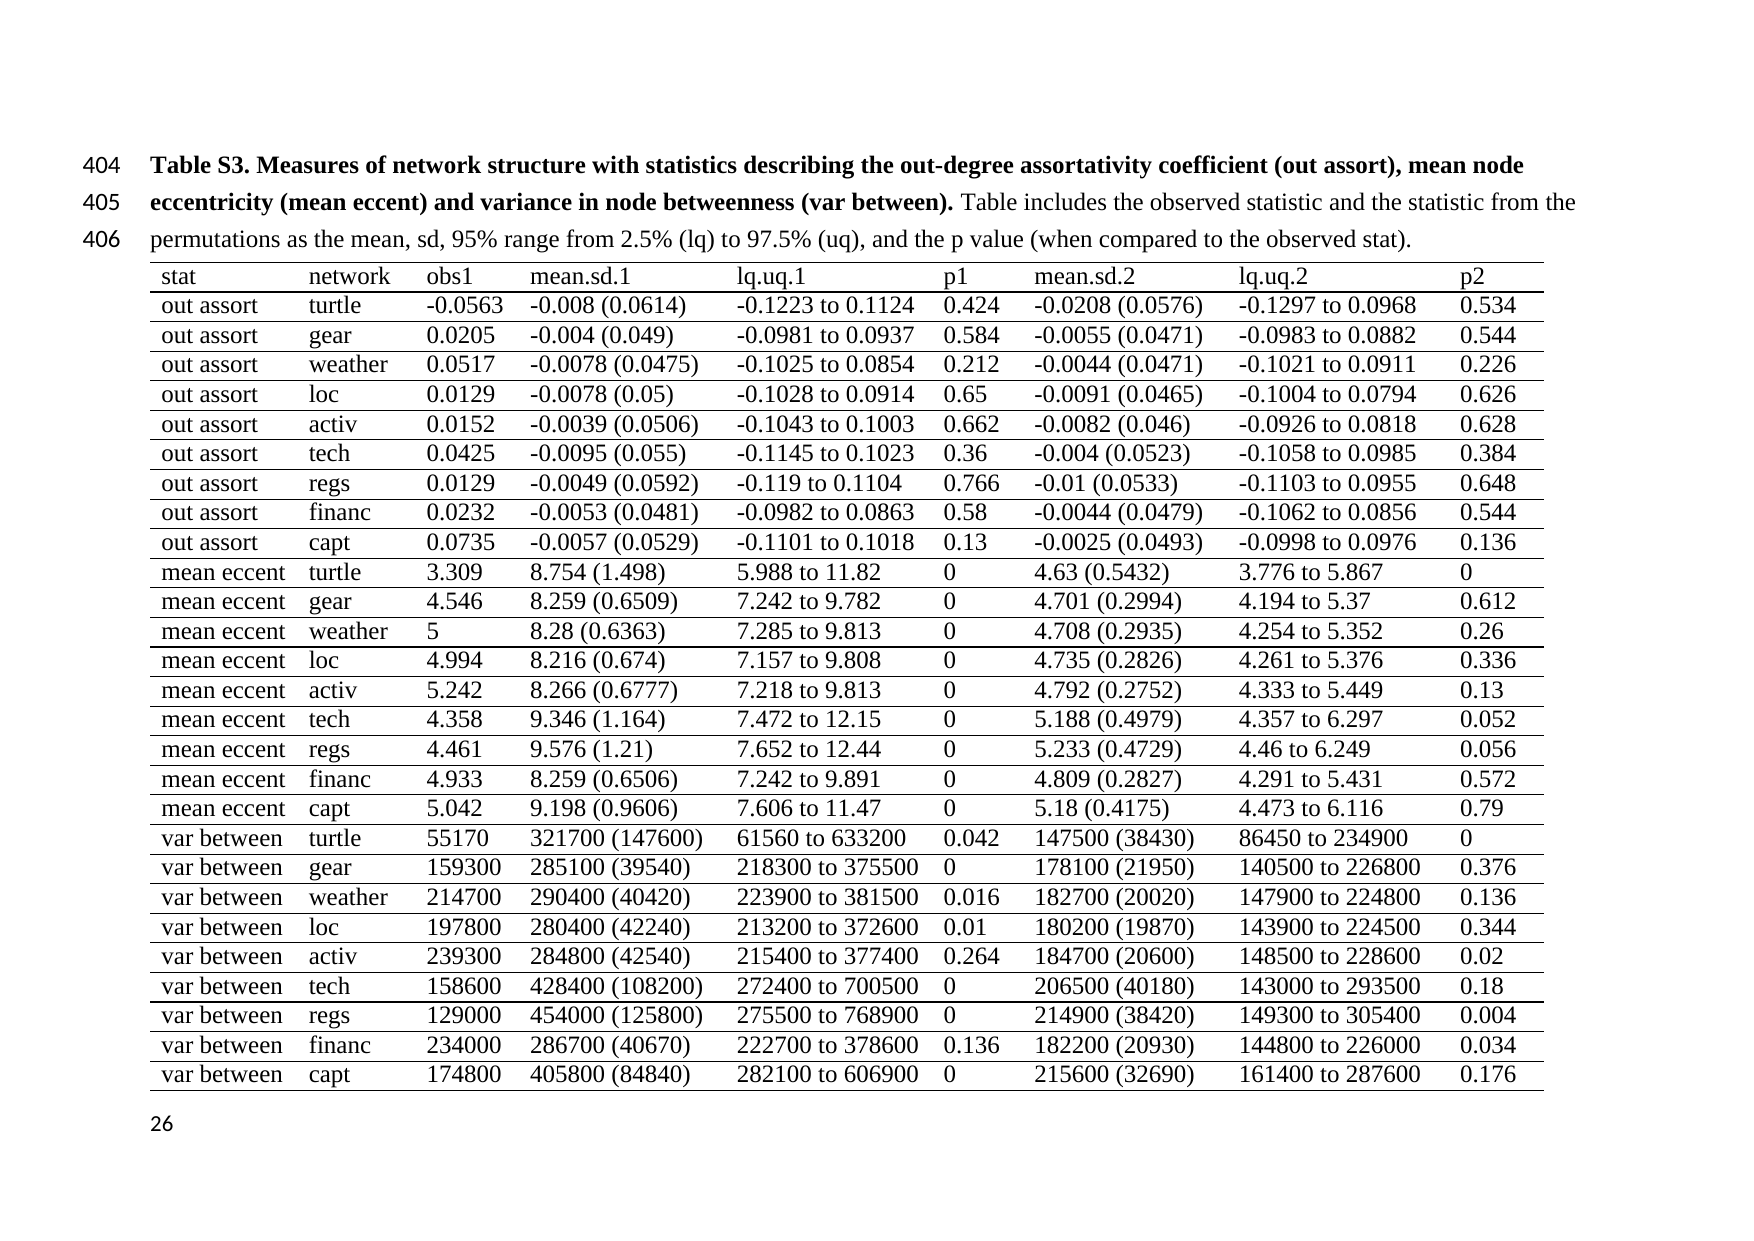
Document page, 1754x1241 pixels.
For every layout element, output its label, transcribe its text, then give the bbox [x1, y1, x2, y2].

table_header stat [150, 263, 297, 291]
table_cell 0.534 [1449, 293, 1544, 321]
table_cell 428400 (108200) [519, 973, 725, 1001]
table_cell -0.1043 to 0.1003 [725, 411, 932, 439]
table_cell 4.333 to 5.449 [1228, 677, 1449, 706]
table_cell 0.628 [1449, 411, 1544, 439]
table_cell 4.809 (0.2827) [1023, 766, 1227, 794]
table_cell -0.0208 (0.0576) [1023, 293, 1227, 321]
table_cell 143000 to 293500 [1228, 973, 1449, 1001]
table_cell -0.01 (0.0533) [1023, 470, 1227, 498]
table_header mean.sd.2 [1023, 263, 1227, 291]
table_cell 180200 (19870) [1023, 914, 1227, 942]
table_cell 0.056 [1449, 736, 1544, 765]
table_cell 55170 [415, 825, 519, 853]
table_cell 4.735 (0.2826) [1023, 648, 1227, 676]
table_cell 0.136 [1449, 529, 1544, 558]
table_cell -0.0095 (0.055) [519, 440, 725, 469]
table_cell 0 [932, 1003, 1023, 1031]
table_cell 0.612 [1449, 588, 1544, 617]
table_cell loc [297, 914, 415, 942]
table_cell -0.0025 (0.0493) [1023, 529, 1227, 558]
table_cell 4.994 [415, 648, 519, 676]
table_cell 0.226 [1449, 352, 1544, 380]
table_cell 0 [932, 855, 1023, 883]
table_cell out assort [150, 500, 297, 528]
table_cell mean eccent [150, 766, 297, 794]
table_cell 0.052 [1449, 707, 1544, 735]
table_cell 3.776 to 5.867 [1228, 559, 1449, 587]
table_cell 3.309 [415, 559, 519, 587]
table_cell 0.212 [932, 352, 1023, 380]
table_cell 223900 to 381500 [725, 884, 932, 913]
table_cell -0.0982 to 0.0863 [725, 500, 932, 528]
table_cell 284800 (42540) [519, 943, 725, 972]
table_cell 5.242 [415, 677, 519, 706]
table_cell -0.119 to 0.1104 [725, 470, 932, 498]
table_cell 7.242 to 9.891 [725, 766, 932, 794]
table_cell 143900 to 224500 [1228, 914, 1449, 942]
table_cell 144800 to 226000 [1228, 1032, 1449, 1061]
table_cell 0.336 [1449, 648, 1544, 676]
table_cell turtle [297, 293, 415, 321]
table_cell 0.13 [1449, 677, 1544, 706]
table_cell 149300 to 305400 [1228, 1003, 1449, 1031]
table_cell 8.216 (0.674) [519, 648, 725, 676]
table_cell var between [150, 1032, 297, 1061]
table_cell 161400 to 287600 [1228, 1062, 1449, 1090]
table_cell 4.63 (0.5432) [1023, 559, 1227, 587]
table_cell -0.1021 to 0.0911 [1228, 352, 1449, 380]
table_cell 8.28 (0.6363) [519, 618, 725, 646]
table_cell 174800 [415, 1062, 519, 1090]
table_cell var between [150, 1003, 297, 1031]
table_cell 5 [415, 618, 519, 646]
table_cell -0.0981 to 0.0937 [725, 322, 932, 351]
table_cell 0.18 [1449, 973, 1544, 1001]
table_cell -0.0039 (0.0506) [519, 411, 725, 439]
table_cell mean eccent [150, 588, 297, 617]
table_cell 0.626 [1449, 381, 1544, 410]
table_cell 206500 (40180) [1023, 973, 1227, 1001]
table_cell 4.357 to 6.297 [1228, 707, 1449, 735]
table_cell regs [297, 1003, 415, 1031]
table_cell 0.344 [1449, 914, 1544, 942]
table_cell 8.266 (0.6777) [519, 677, 725, 706]
table_cell 147900 to 224800 [1228, 884, 1449, 913]
table_cell 4.546 [415, 588, 519, 617]
table_cell mean eccent [150, 677, 297, 706]
table_cell var between [150, 855, 297, 883]
table_cell 147500 (38430) [1023, 825, 1227, 853]
table_cell 275500 to 768900 [725, 1003, 932, 1031]
table_cell 0.0517 [415, 352, 519, 380]
table_cell gear [297, 855, 415, 883]
table_cell out assort [150, 440, 297, 469]
table_cell activ [297, 411, 415, 439]
table_cell 0.766 [932, 470, 1023, 498]
table_cell -0.1025 to 0.0854 [725, 352, 932, 380]
table_cell 215600 (32690) [1023, 1062, 1227, 1090]
table_cell 61560 to 633200 [725, 825, 932, 853]
table_cell 0.65 [932, 381, 1023, 410]
table_cell mean eccent [150, 736, 297, 765]
table_cell 0.36 [932, 440, 1023, 469]
table_cell capt [297, 795, 415, 824]
table_cell -0.008 (0.0614) [519, 293, 725, 321]
table_cell 0 [932, 736, 1023, 765]
table_cell -0.0078 (0.05) [519, 381, 725, 410]
table_cell 286700 (40670) [519, 1032, 725, 1061]
table_header p1 [932, 263, 1023, 291]
table_cell tech [297, 973, 415, 1001]
table_cell 5.233 (0.4729) [1023, 736, 1227, 765]
table_cell -0.1028 to 0.0914 [725, 381, 932, 410]
table_cell 7.242 to 9.782 [725, 588, 932, 617]
table_cell 7.652 to 12.44 [725, 736, 932, 765]
table_cell out assort [150, 381, 297, 410]
table_cell -0.0044 (0.0471) [1023, 352, 1227, 380]
table_cell 0.26 [1449, 618, 1544, 646]
table_cell 5.988 to 11.82 [725, 559, 932, 587]
table_cell 0.01 [932, 914, 1023, 942]
table_cell 0 [1449, 825, 1544, 853]
table_cell 9.576 (1.21) [519, 736, 725, 765]
table_cell gear [297, 588, 415, 617]
table_cell 239300 [415, 943, 519, 972]
table_header network [297, 263, 415, 291]
table_cell -0.1145 to 0.1023 [725, 440, 932, 469]
table_header p2 [1449, 263, 1544, 291]
table_cell out assort [150, 293, 297, 321]
table_cell 0.584 [932, 322, 1023, 351]
table_cell 0.0735 [415, 529, 519, 558]
table_cell 178100 (21950) [1023, 855, 1227, 883]
table_cell 0.58 [932, 500, 1023, 528]
table_cell 4.291 to 5.431 [1228, 766, 1449, 794]
table_cell 4.358 [415, 707, 519, 735]
table_cell mean eccent [150, 707, 297, 735]
table_cell 321700 (147600) [519, 825, 725, 853]
table_cell -0.0563 [415, 293, 519, 321]
table_cell mean eccent [150, 795, 297, 824]
table_cell 0 [932, 588, 1023, 617]
table_cell mean eccent [150, 559, 297, 587]
table_cell 5.042 [415, 795, 519, 824]
table_cell var between [150, 825, 297, 853]
table_cell tech [297, 707, 415, 735]
table_cell -0.1223 to 0.1124 [725, 293, 932, 321]
table_cell capt [297, 529, 415, 558]
table_cell 0.648 [1449, 470, 1544, 498]
table_cell 7.472 to 12.15 [725, 707, 932, 735]
table_cell 148500 to 228600 [1228, 943, 1449, 972]
table_cell 405800 (84840) [519, 1062, 725, 1090]
table_cell 282100 to 606900 [725, 1062, 932, 1090]
table_header lq.uq.1 [725, 263, 932, 291]
table_cell 7.218 to 9.813 [725, 677, 932, 706]
table_cell 0.13 [932, 529, 1023, 558]
table_cell -0.0926 to 0.0818 [1228, 411, 1449, 439]
table_cell 0.02 [1449, 943, 1544, 972]
table_cell financ [297, 766, 415, 794]
table_cell weather [297, 884, 415, 913]
table_cell capt [297, 1062, 415, 1090]
table_cell 7.285 to 9.813 [725, 618, 932, 646]
table_cell 290400 (40420) [519, 884, 725, 913]
table_cell 158600 [415, 973, 519, 1001]
table_cell 0.424 [932, 293, 1023, 321]
table_cell -0.0049 (0.0592) [519, 470, 725, 498]
table_cell 234000 [415, 1032, 519, 1061]
table_cell 0.0425 [415, 440, 519, 469]
table_cell 285100 (39540) [519, 855, 725, 883]
table_cell -0.0998 to 0.0976 [1228, 529, 1449, 558]
table_cell var between [150, 914, 297, 942]
table_cell 182700 (20020) [1023, 884, 1227, 913]
table_cell out assort [150, 470, 297, 498]
table_cell 0 [932, 766, 1023, 794]
table_cell var between [150, 973, 297, 1001]
table_cell 4.461 [415, 736, 519, 765]
table_cell gear [297, 322, 415, 351]
table_cell 184700 (20600) [1023, 943, 1227, 972]
table_cell turtle [297, 559, 415, 587]
table_cell 0.376 [1449, 855, 1544, 883]
table_cell 214900 (38420) [1023, 1003, 1227, 1031]
table_cell 0.662 [932, 411, 1023, 439]
table_cell regs [297, 736, 415, 765]
table_cell 4.933 [415, 766, 519, 794]
table_cell 7.606 to 11.47 [725, 795, 932, 824]
table_cell loc [297, 648, 415, 676]
table_header obs1 [415, 263, 519, 291]
table_cell 213200 to 372600 [725, 914, 932, 942]
table_cell 0.544 [1449, 322, 1544, 351]
table_cell 0.79 [1449, 795, 1544, 824]
table_cell var between [150, 1062, 297, 1090]
table_cell 0.0129 [415, 381, 519, 410]
table_cell 0 [932, 677, 1023, 706]
table_cell 215400 to 377400 [725, 943, 932, 972]
table_cell 0.136 [932, 1032, 1023, 1061]
table_cell 5.188 (0.4979) [1023, 707, 1227, 735]
table_cell 0 [932, 559, 1023, 587]
table_cell 0.034 [1449, 1032, 1544, 1061]
table_cell -0.1062 to 0.0856 [1228, 500, 1449, 528]
table_cell loc [297, 381, 415, 410]
table_cell 159300 [415, 855, 519, 883]
table_cell financ [297, 500, 415, 528]
table_cell 9.346 (1.164) [519, 707, 725, 735]
table_cell 0.016 [932, 884, 1023, 913]
table_cell var between [150, 943, 297, 972]
table_cell turtle [297, 825, 415, 853]
table_cell weather [297, 352, 415, 380]
table_cell 0 [932, 795, 1023, 824]
table_cell 140500 to 226800 [1228, 855, 1449, 883]
table_cell 0.572 [1449, 766, 1544, 794]
table_cell 0.0152 [415, 411, 519, 439]
table_cell -0.0057 (0.0529) [519, 529, 725, 558]
table_cell 0 [932, 618, 1023, 646]
table_cell 218300 to 375500 [725, 855, 932, 883]
table_cell out assort [150, 352, 297, 380]
table_cell 0 [1449, 559, 1544, 587]
table_cell 0.004 [1449, 1003, 1544, 1031]
table_cell out assort [150, 529, 297, 558]
table_cell weather [297, 618, 415, 646]
table_cell -0.1058 to 0.0985 [1228, 440, 1449, 469]
table_cell 4.261 to 5.376 [1228, 648, 1449, 676]
table_cell 4.194 to 5.37 [1228, 588, 1449, 617]
table_cell 4.473 to 6.116 [1228, 795, 1449, 824]
table_cell 8.259 (0.6509) [519, 588, 725, 617]
table_cell 0.136 [1449, 884, 1544, 913]
table_cell -0.0078 (0.0475) [519, 352, 725, 380]
table_cell 4.46 to 6.249 [1228, 736, 1449, 765]
table_cell 4.792 (0.2752) [1023, 677, 1227, 706]
table_cell -0.1103 to 0.0955 [1228, 470, 1449, 498]
table_cell activ [297, 677, 415, 706]
table_cell -0.1297 to 0.0968 [1228, 293, 1449, 321]
table_cell 8.754 (1.498) [519, 559, 725, 587]
table_cell -0.0055 (0.0471) [1023, 322, 1227, 351]
table_cell mean eccent [150, 648, 297, 676]
table_cell 0.042 [932, 825, 1023, 853]
table_header mean.sd.1 [519, 263, 725, 291]
table_cell 0.0232 [415, 500, 519, 528]
table_cell 0 [932, 973, 1023, 1001]
table_cell 0.544 [1449, 500, 1544, 528]
table_cell financ [297, 1032, 415, 1061]
table_cell -0.0082 (0.046) [1023, 411, 1227, 439]
table_cell 272400 to 700500 [725, 973, 932, 1001]
table_cell 0.384 [1449, 440, 1544, 469]
table_header lq.uq.2 [1228, 263, 1449, 291]
table_cell 0 [932, 707, 1023, 735]
table_cell -0.0053 (0.0481) [519, 500, 725, 528]
table_cell 4.701 (0.2994) [1023, 588, 1227, 617]
table_cell 86450 to 234900 [1228, 825, 1449, 853]
table_cell 0.0205 [415, 322, 519, 351]
table_cell 0.264 [932, 943, 1023, 972]
table_cell 197800 [415, 914, 519, 942]
table_cell activ [297, 943, 415, 972]
table_cell 9.198 (0.9606) [519, 795, 725, 824]
table_cell -0.1101 to 0.1018 [725, 529, 932, 558]
table_cell 0.176 [1449, 1062, 1544, 1090]
table_cell out assort [150, 322, 297, 351]
table_cell 129000 [415, 1003, 519, 1031]
table_cell var between [150, 884, 297, 913]
table_cell -0.1004 to 0.0794 [1228, 381, 1449, 410]
table_cell 0 [932, 1062, 1023, 1090]
table_cell 5.18 (0.4175) [1023, 795, 1227, 824]
table_cell out assort [150, 411, 297, 439]
table_cell 4.254 to 5.352 [1228, 618, 1449, 646]
table_cell -0.0091 (0.0465) [1023, 381, 1227, 410]
table_cell 7.157 to 9.808 [725, 648, 932, 676]
table_cell -0.004 (0.0523) [1023, 440, 1227, 469]
table_cell 8.259 (0.6506) [519, 766, 725, 794]
table_cell 182200 (20930) [1023, 1032, 1227, 1061]
table_cell 0 [932, 648, 1023, 676]
table_cell -0.004 (0.049) [519, 322, 725, 351]
table_cell 214700 [415, 884, 519, 913]
table_cell 454000 (125800) [519, 1003, 725, 1031]
table_cell regs [297, 470, 415, 498]
table_cell -0.0044 (0.0479) [1023, 500, 1227, 528]
table_cell 280400 (42240) [519, 914, 725, 942]
table_cell mean eccent [150, 618, 297, 646]
table_cell 0.0129 [415, 470, 519, 498]
subtitle Table S3. Measures of network structure with statistics describing the out-degree assortativity coefficient (out assort), mean node eccentricity (mean eccent) and variance in node betweenness (var between). Table includes the observed statistic and the statistic from the permutations as the mean, sd, 95% range from 2.5% (lq) to 97.5% (uq), and the p value (when compared to the observed stat). [150, 150, 1610, 253]
table_cell tech [297, 440, 415, 469]
table_cell 222700 to 378600 [725, 1032, 932, 1061]
table_cell -0.0983 to 0.0882 [1228, 322, 1449, 351]
table_cell 4.708 (0.2935) [1023, 618, 1227, 646]
